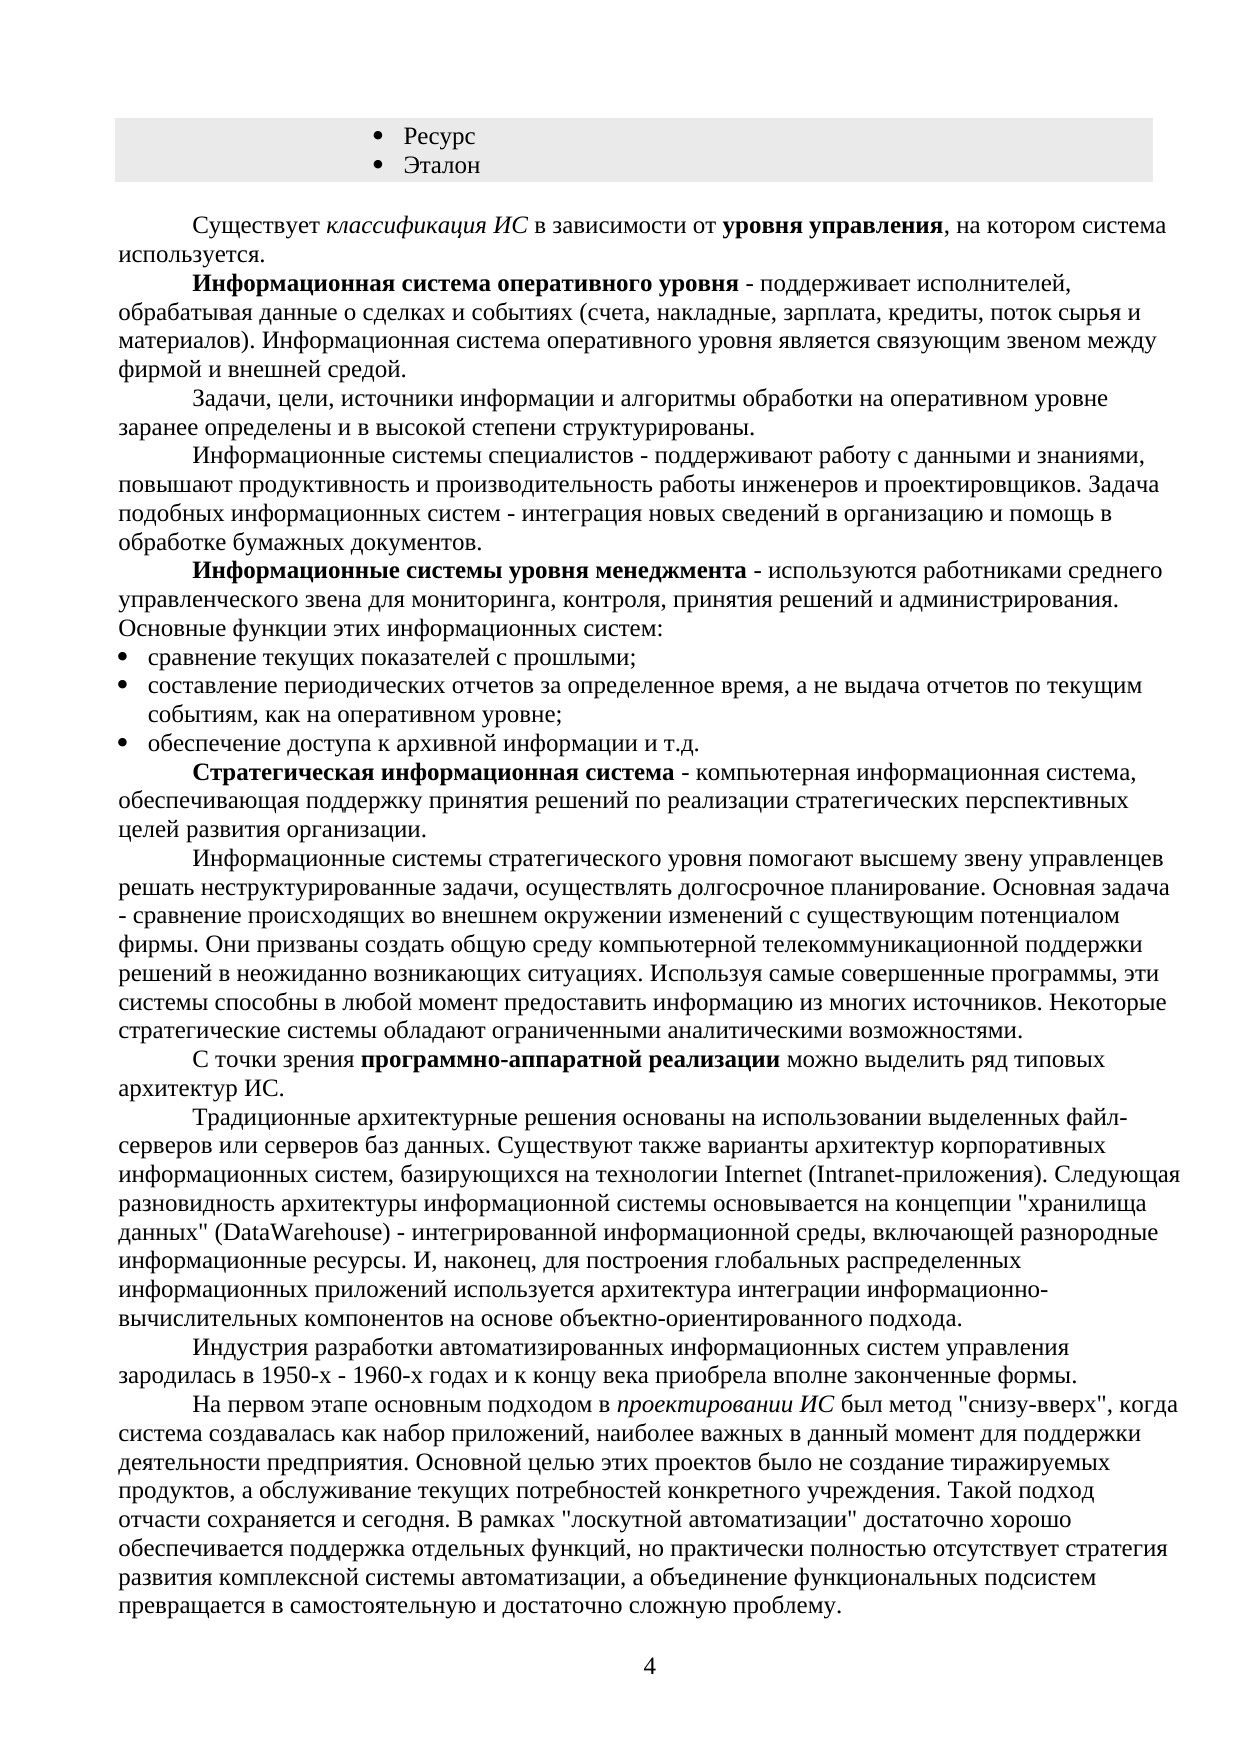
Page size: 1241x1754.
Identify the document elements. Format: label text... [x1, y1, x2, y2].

text На первом этапе основным подходом в проектировании ИС был метод "снизу-вверх", когда система создавалась как набор приложений, наиболее важных в данный момент для поддержки деятельности предприятия. Основной целью этих проектов было не создание тиражируемых продуктов, а обслуживание текущих потребностей конкретного учреждения. Такой подход отчасти сохраняется и сегодня. В рамках "лоскутной автоматизации" достаточно хорошо обеспечивается поддержка отдельных функций, но практически полностью отсутствует стратегия развития комплексной системы автоматизации, а объединение функциональных подсистем превращается в самостоятельную и достаточно сложную проблему. [118, 1389, 1181, 1619]
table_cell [371, 118, 636, 182]
text Информационные системы специалистов - поддерживают работу с данными и знаниями, повышают продуктивность и производительность работы инженеров и проектировщиков. Задача подобных информационных систем - интеграция новых сведений в организацию и помощь в обработке бумажных документов. [118, 441, 1181, 556]
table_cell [917, 118, 1153, 182]
text Стратегическая информационная система - компьютерная информационная система, обеспечивающая поддержку принятия решений по реализации стратегических перспективных целей развития организации. [118, 757, 1181, 843]
list составление периодических отчетов за определенное время, а не выдача отчетов по текущим событиям, как на оперативном уровне; [118, 671, 1181, 728]
text Задачи, цели, источники информации и алгоритмы обработки на оперативном уровне заранее определены и в высокой степени структурированы. [118, 383, 1181, 441]
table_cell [115, 118, 371, 182]
text Информационные системы стратегического уровня помогают высшему звену управленцев решать неструктурированные задачи, осуществлять долгосрочное планирование. Основная задача - сравнение происходящих во внешнем окружении изменений с существующим потенциалом фирмы. Они призваны создать общую среду компьютерной телекоммуникационной поддержки решений в неожиданно возникающих ситуациях. Используя самые совершенные программы, эти системы способны в любой момент предоставить информацию из многих источников. Некоторые стратегические системы обладают ограниченными аналитическими возможностями. [118, 843, 1181, 1044]
text Существует классификация ИС в зависимости от уровня управления, на котором система используется. [118, 211, 1181, 268]
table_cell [636, 118, 917, 182]
text Информационная система оперативного уровня - поддерживает исполнителей, обрабатывая данные о сделках и событиях (счета, накладные, зарплата, кредиты, поток сырья и материалов). Информационная система оперативного уровня является связующим звеном между фирмой и внешней средой. [118, 268, 1181, 383]
text Индустрия разработки автоматизированных информационных систем управления зародилась в 1950-х - 1960-х годах и к концу века приобрела вполне законченные формы. [118, 1332, 1181, 1389]
text С точки зрения программно-аппаратной реализации можно выделить ряд типовых архитектур ИС. [118, 1044, 1181, 1102]
list сравнение текущих показателей с прошлыми; [118, 642, 1181, 671]
text Информационные системы уровня менеджмента - используются работниками среднего управленческого звена для мониторинга, контроля, принятия решений и администрирования. Основные функции этих информационных систем: [118, 556, 1181, 642]
list обеспечение доступа к архивной информации и т.д. [118, 728, 1181, 757]
text Традиционные архитектурные решения основаны на использовании выделенных файл-серверов или серверов баз данных. Существуют также варианты архитектур корпоративных информационных систем, базирующихся на технологии Internet (Intranet-приложения). Следующая разновидность архитектуры информационной системы основывается на концепции "хранилища данных" (DataWarehouse) - интегрированной информационной среды, включающей разнородные информационные ресурсы. И, наконец, для построения глобальных распределенных информационных приложений используется архитектура интеграции информационно-вычислительных компонентов на основе объектно-ориентированного подхода. [118, 1102, 1181, 1332]
